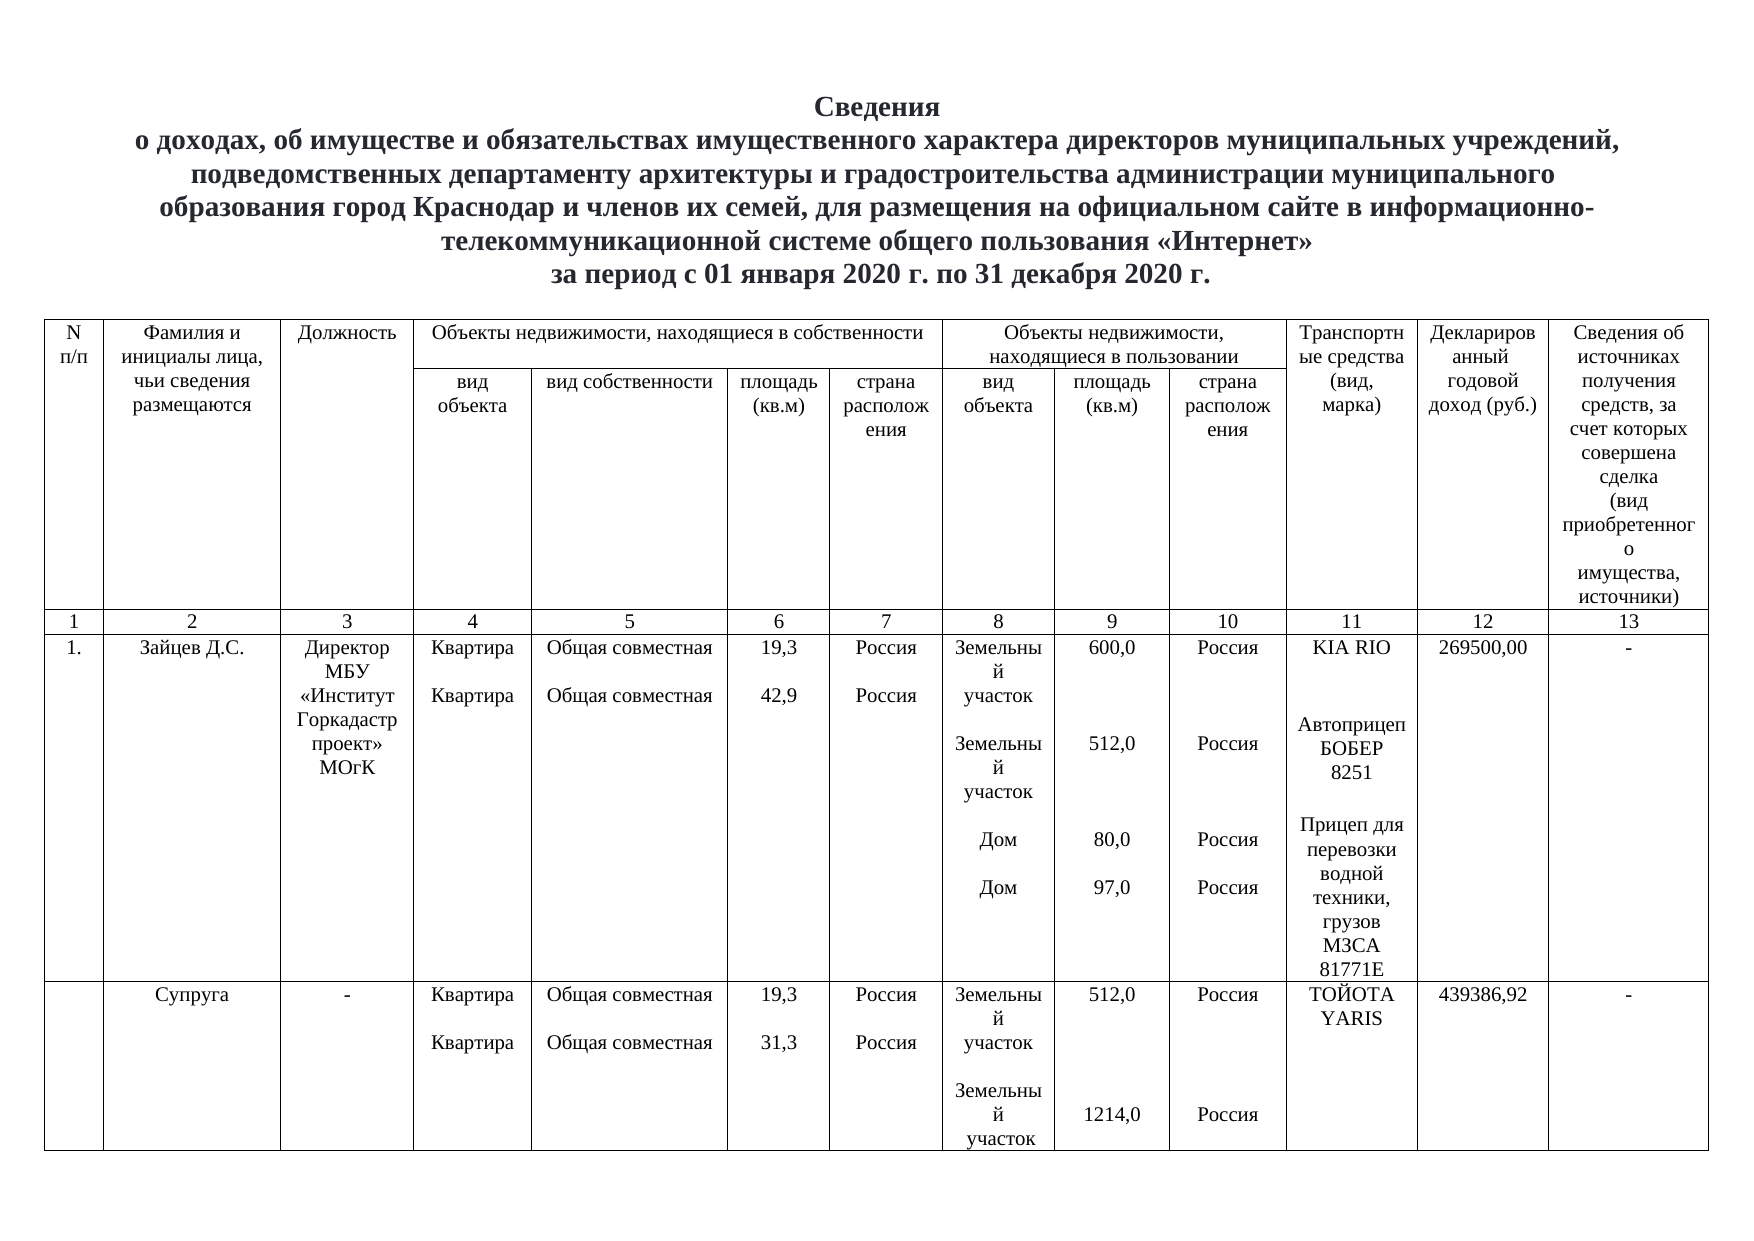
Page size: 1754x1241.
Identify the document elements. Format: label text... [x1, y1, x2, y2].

table_cell - [1549, 982, 1708, 1150]
table_cell 3 [281, 610, 413, 633]
table_cell ТОЙОТА YARIS [1287, 982, 1417, 1150]
table_cell вид собственности [532, 369, 727, 608]
table_cell 9 [1055, 610, 1169, 633]
table_cell 439386,92 [1418, 982, 1548, 1150]
table_cell Земельный участок Земельный участок Дом Дом [943, 635, 1054, 981]
table_cell - [281, 982, 413, 1150]
table_cell - [1549, 635, 1708, 981]
table_cell Супруга [104, 982, 280, 1150]
table_cell вид объекта [414, 369, 531, 608]
subtitle за период с 01 января 2020 г. по 31 декабря 2020 г. [118, 256, 1636, 290]
table_cell Россия Россия [830, 982, 942, 1150]
table_cell 13 [1549, 610, 1708, 633]
table_cell 7 [830, 610, 942, 633]
table_header Должность [281, 320, 413, 608]
table_cell Директор МБУ «Институт Горкадастрпроект» МОгК [281, 635, 413, 981]
table_cell 4 [414, 610, 531, 633]
table_cell 19,3 31,3 [728, 982, 829, 1150]
table_header Декларированный годовой доход (руб.) [1418, 320, 1548, 608]
table_cell KIA RIO Автоприцеп БОБЕР 8251 Прицеп для перевозки водной техники, грузов МЗСА 81771Е [1287, 635, 1417, 981]
table_cell вид объекта [943, 369, 1054, 608]
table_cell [532, 982, 727, 1150]
table_cell Квартира Квартира [414, 982, 531, 1150]
table_cell 6 [728, 610, 829, 633]
table_cell Россия Россия Россия Россия [1170, 635, 1286, 981]
table_cell [45, 982, 103, 1150]
table_cell Зайцев Д.С. [104, 635, 280, 981]
table_cell 600,0 512,0 80,0 97,0 [1055, 635, 1169, 981]
table_cell Россия Россия [830, 635, 942, 981]
table_cell 1. [45, 635, 103, 981]
table_cell страна расположения [830, 369, 942, 608]
table_cell 19,3 42,9 [728, 635, 829, 981]
table_header Транспортные средства (вид, марка) [1287, 320, 1417, 608]
table_cell страна расположения [1170, 369, 1286, 608]
table_header Фамилия и инициалы лица, чьи сведения размещаются [104, 320, 280, 608]
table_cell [1170, 982, 1286, 1150]
table_cell 12 [1418, 610, 1548, 633]
table_cell Общая совместная Общая совместная [532, 635, 727, 981]
table_cell площадь (кв.м) [728, 369, 829, 608]
table_cell 11 [1287, 610, 1417, 633]
table_cell 269500,00 [1418, 635, 1548, 981]
table_header Объекты недвижимости, находящиеся в пользовании [943, 320, 1286, 368]
table_cell 2 [104, 610, 280, 633]
table_cell 1 [45, 610, 103, 633]
table_header N п/п [45, 320, 103, 608]
table_cell 10 [1170, 610, 1286, 633]
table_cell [1055, 982, 1169, 1150]
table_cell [943, 982, 1054, 1150]
table_cell 8 [943, 610, 1054, 633]
table_header Сведения об источниках получения средств, за счет которых совершена сделка (вид приобретенного имущества, источники) [1549, 320, 1708, 608]
table_cell площадь (кв.м) [1055, 369, 1169, 608]
table_header Объекты недвижимости, находящиеся в собственности [414, 320, 942, 368]
table_cell Квартира Квартира [414, 635, 531, 981]
subtitle Сведения о доходах, об имуществе и обязательствах имущественного характера директоров муниципальных учреждений, подведомственных департаменту архитектуры и градостроительства администрации муниципального образования город Краснодар и членов их семей, для размещения на официальном сайте в информационно-телекоммуникационной системе общего пользования «Интернет» [118, 89, 1636, 256]
table_cell 5 [532, 610, 727, 633]
